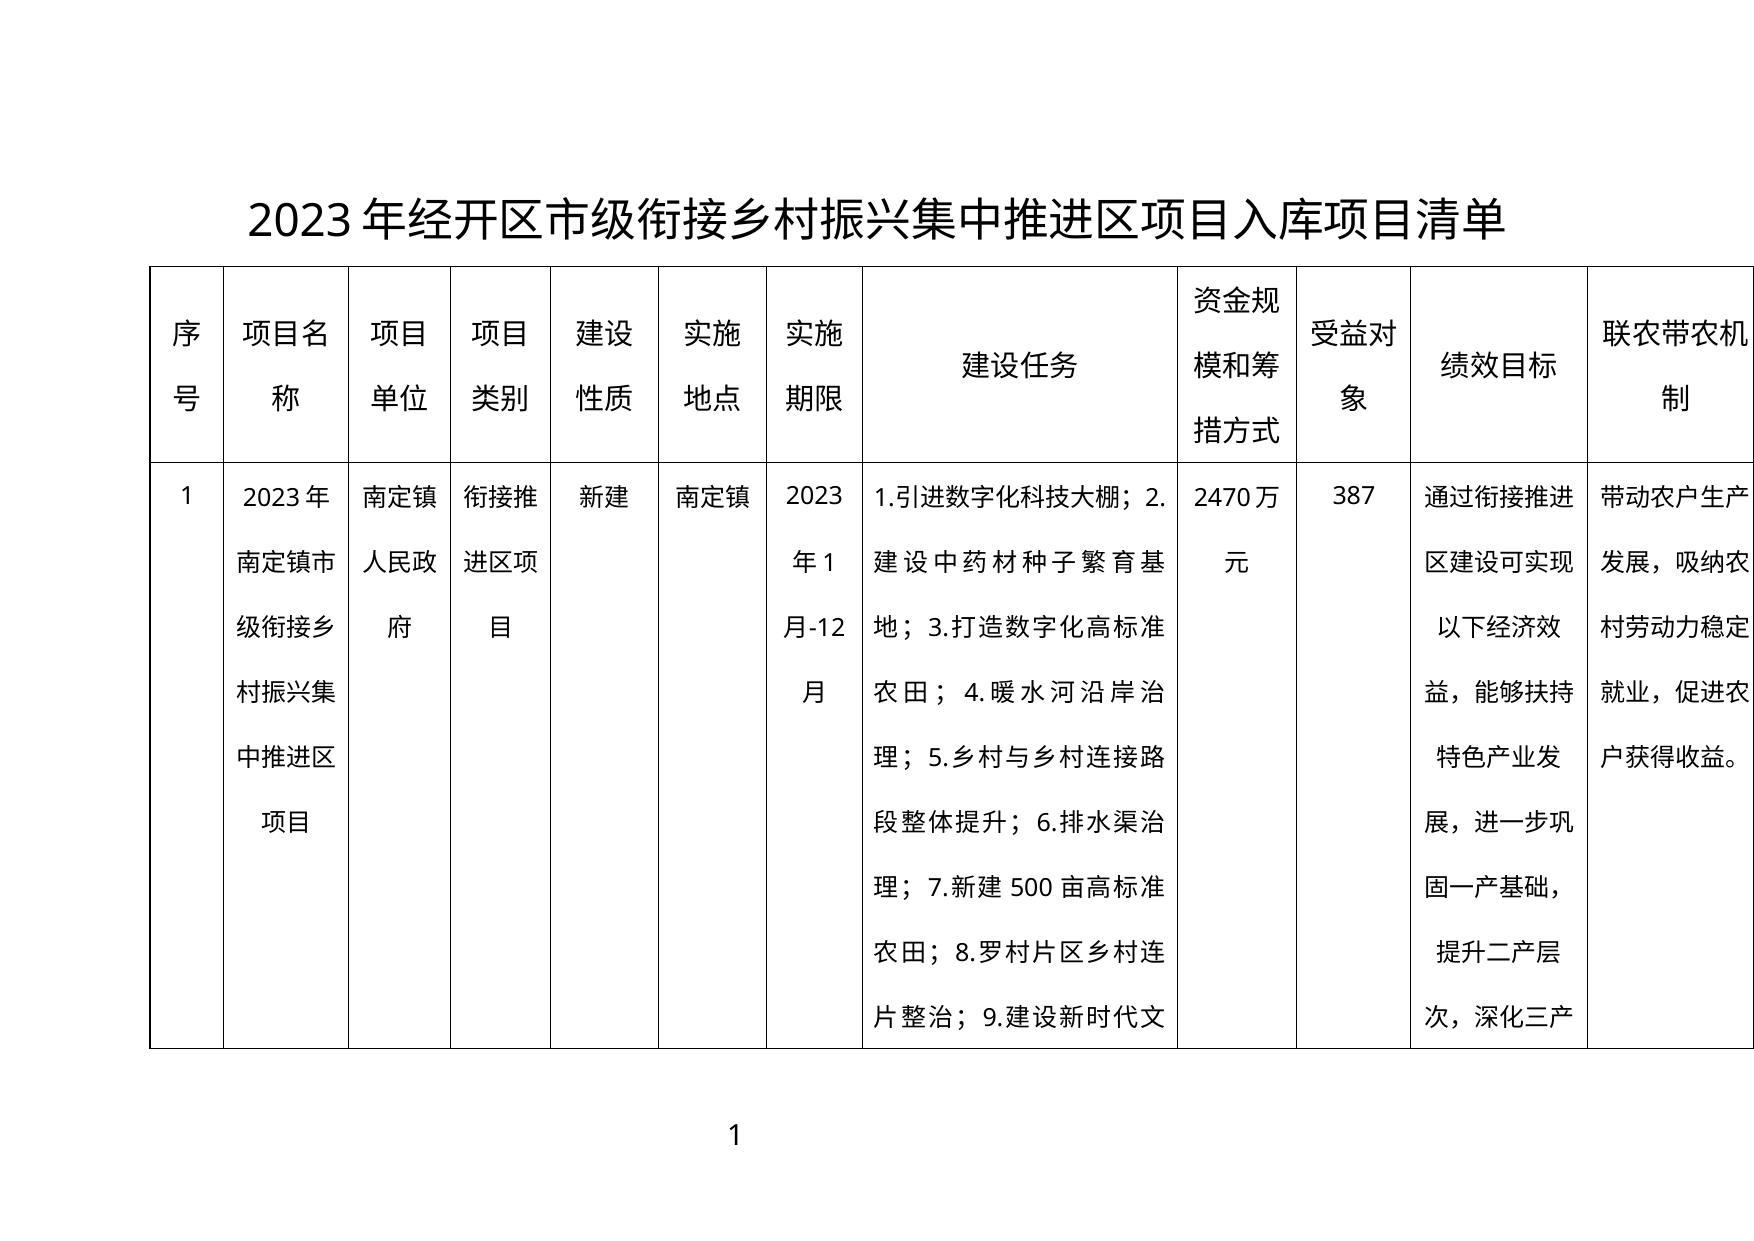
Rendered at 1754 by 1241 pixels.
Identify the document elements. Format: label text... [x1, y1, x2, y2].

table_cell 衔接推进区项目 [451, 463, 550, 1048]
table_cell 1 [151, 463, 223, 1048]
table_header 项目单位 [349, 267, 450, 462]
table_header 联农带农机制 [1588, 267, 1753, 462]
table_header 项目类别 [451, 267, 550, 462]
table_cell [1411, 463, 1587, 1048]
text 2023年经开区市级衔接乡村振兴集中推进区项目入库项目清单 [150, 168, 1604, 266]
table_cell 387 [1297, 463, 1410, 1048]
table_cell 2023年1月-12月 [767, 463, 862, 1048]
table_header 实施期限 [767, 267, 862, 462]
table_header 绩效目标 [1411, 267, 1587, 462]
table_header 实施地点 [659, 267, 766, 462]
table_cell 南定镇 人民政府 [349, 463, 450, 1048]
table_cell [224, 463, 348, 1048]
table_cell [863, 463, 1177, 1048]
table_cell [1588, 463, 1753, 1048]
table_cell 2470万元 [1178, 463, 1296, 1048]
table_header 受益对象 [1297, 267, 1410, 462]
table_header 资金规模和筹措方式 [1178, 267, 1296, 462]
table_header 项目名称 [224, 267, 348, 462]
table_cell 南定镇 [659, 463, 766, 1048]
table_header 序号 [151, 267, 223, 462]
table_header 建设性质 [551, 267, 658, 462]
table_header 建设任务 [863, 267, 1177, 462]
table_cell 新建 [551, 463, 658, 1048]
